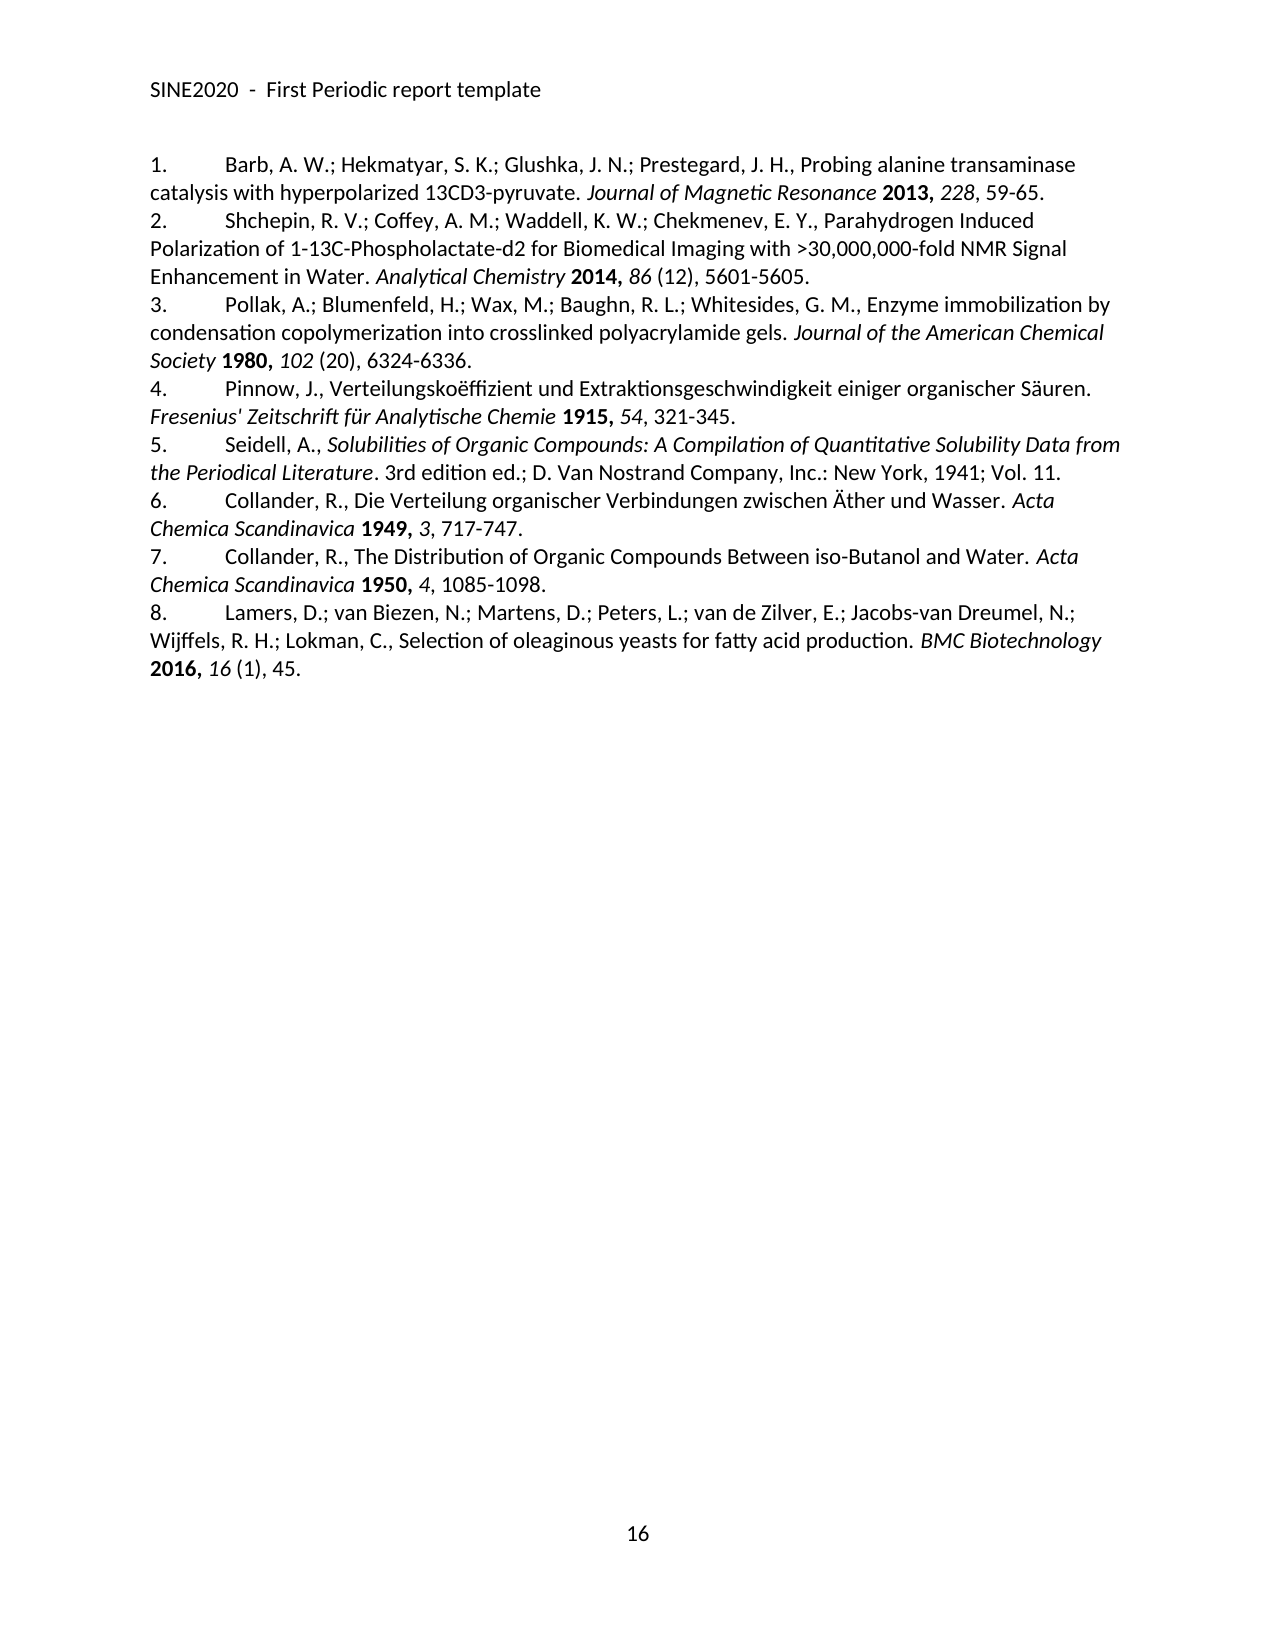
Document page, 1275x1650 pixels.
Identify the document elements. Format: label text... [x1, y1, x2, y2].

text 2. Shchepin, R. V.; Coffey, A. M.; Waddell, K. W.; Chekmenev, E. Y., Parahydrogen Induced Polarization of 1-13C-Phospholactate-d2 for Biomedical Imaging with >30,000,000-fold NMR Signal Enhancement in Water. Analytical Chemistry 2014, 86 (12), 5601-5605. [150, 206, 1125, 290]
text 6. Collander, R., Die Verteilung organischer Verbindungen zwischen Äther und Wasser. Acta Chemica Scandinavica 1949, 3, 717-747. [150, 486, 1125, 542]
text 5. Seidell, A., Solubilities of Organic Compounds: A Compilation of Quantitative Solubility Data from the Periodical Literature. 3rd edition ed.; D. Van Nostrand Company, Inc.: New York, 1941; Vol. 11. [150, 430, 1125, 486]
text 3. Pollak, A.; Blumenfeld, H.; Wax, M.; Baughn, R. L.; Whitesides, G. M., Enzyme immobilization by condensation copolymerization into crosslinked polyacrylamide gels. Journal of the American Chemical Society 1980, 102 (20), 6324-6336. [150, 290, 1125, 374]
text 8. Lamers, D.; van Biezen, N.; Martens, D.; Peters, L.; van de Zilver, E.; Jacobs-van Dreumel, N.; Wijffels, R. H.; Lokman, C., Selection of oleaginous yeasts for fatty acid production. BMC Biotechnology 2016, 16 (1), 45. [150, 598, 1125, 682]
text 4. Pinnow, J., Verteilungskoëffizient und Extraktionsgeschwindigkeit einiger organischer Säuren. Fresenius' Zeitschrift für Analytische Chemie 1915, 54, 321-345. [150, 374, 1125, 430]
text 7. Collander, R., The Distribution of Organic Compounds Between iso-Butanol and Water. Acta Chemica Scandinavica 1950, 4, 1085-1098. [150, 542, 1125, 598]
text 1. Barb, A. W.; Hekmatyar, S. K.; Glushka, J. N.; Prestegard, J. H., Probing alanine transaminase catalysis with hyperpolarized 13CD3-pyruvate. Journal of Magnetic Resonance 2013, 228, 59-65. [150, 150, 1125, 206]
